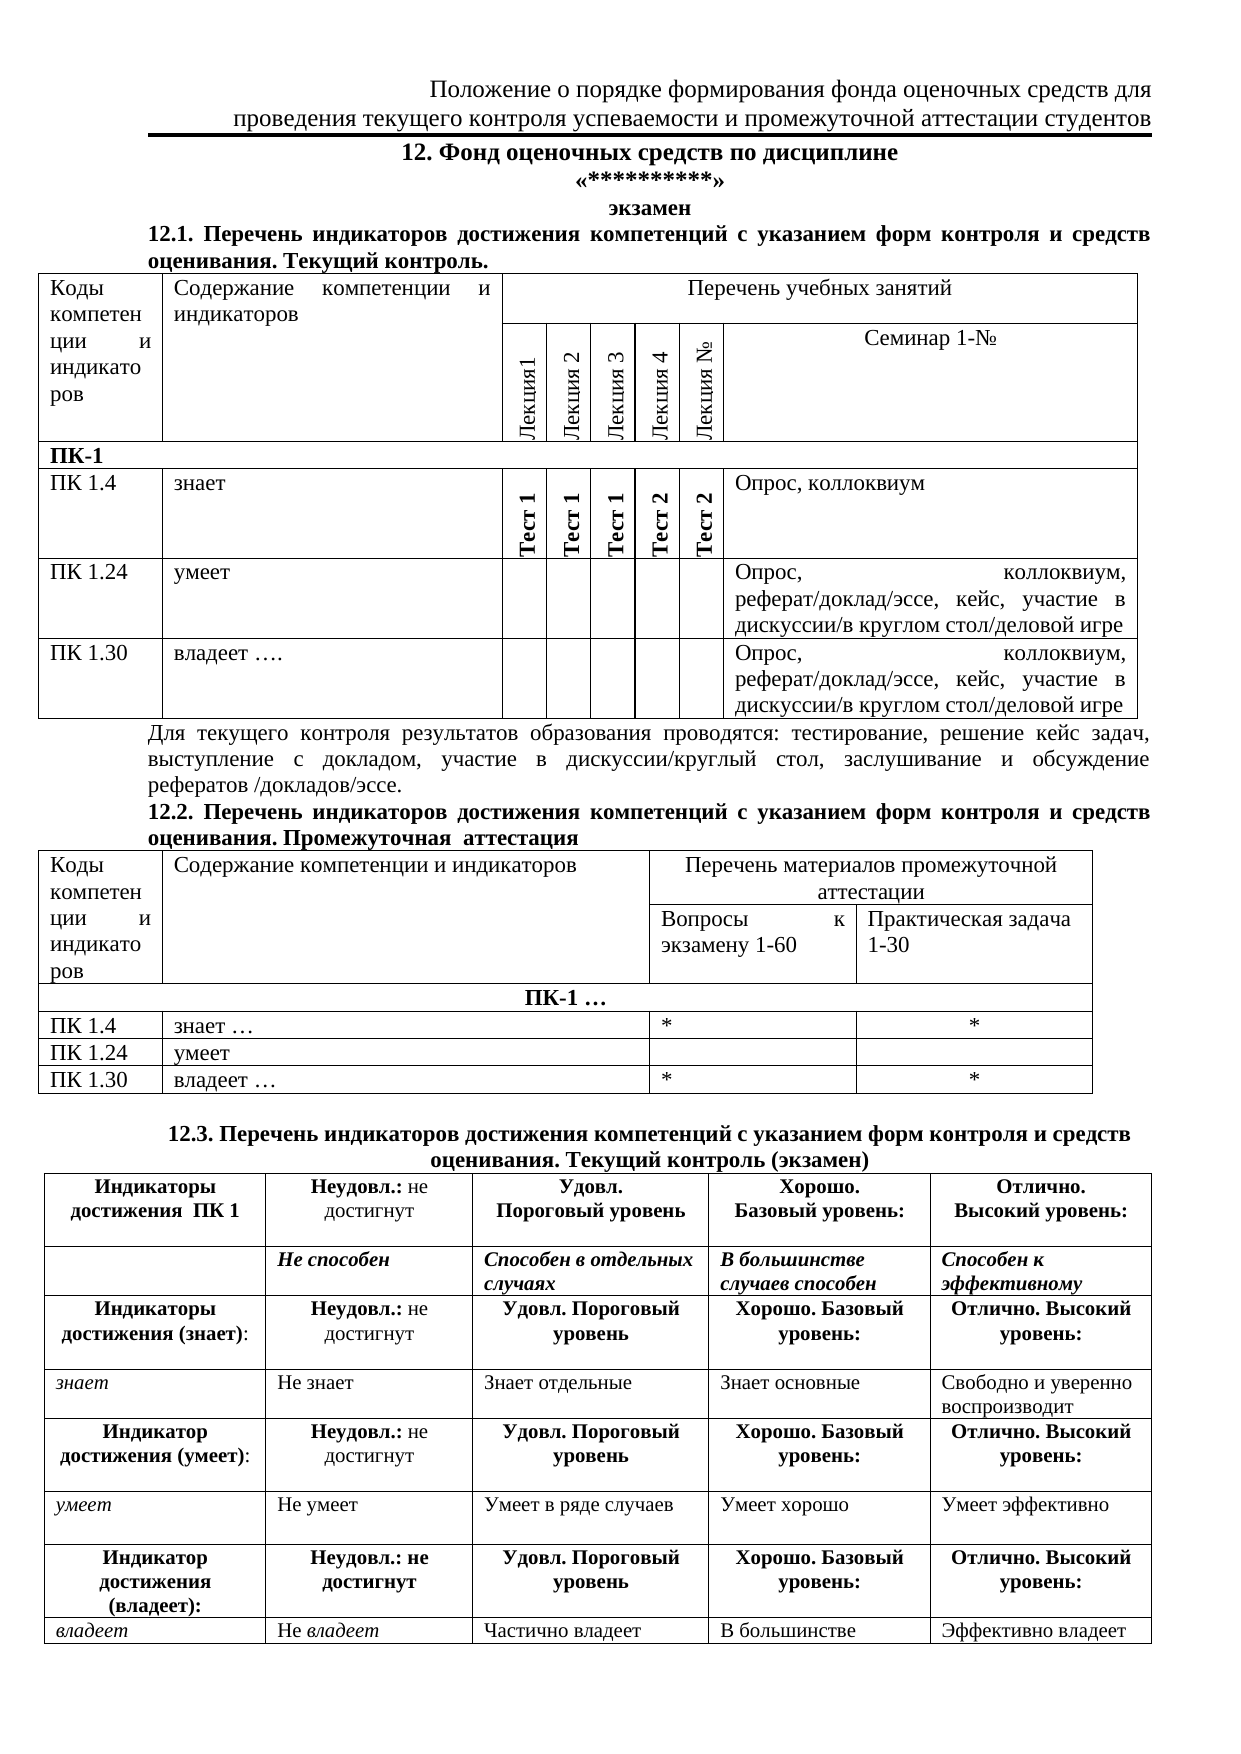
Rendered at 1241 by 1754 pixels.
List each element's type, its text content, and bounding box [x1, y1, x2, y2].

table_cell Хорошо. Базовый уровень: [709, 1545, 930, 1617]
table_cell Способен в отдельных случаях [473, 1247, 708, 1295]
table_cell Хорошо. Базовый уровень: [709, 1419, 930, 1491]
table_cell Лекция 2 [547, 324, 590, 441]
table_cell [636, 559, 679, 637]
table_cell Лекция1 [503, 324, 546, 441]
table_cell Неудовл.: не достигнут [266, 1419, 472, 1491]
table_cell Тест 1 [503, 469, 546, 557]
text экзамен [148, 194, 1152, 220]
table_cell ПК-1 [39, 442, 1137, 468]
table_cell Тест 2 [636, 469, 679, 557]
table_header Перечень материалов промежуточной аттестации [650, 851, 1092, 904]
table_cell Удовл. Пороговый уровень [473, 1296, 708, 1368]
table_cell ПК 1.24 [39, 559, 162, 637]
table_cell [503, 639, 546, 718]
table_cell Отлично. Высокий уровень: [931, 1419, 1151, 1491]
table_cell знает [163, 469, 502, 557]
table_cell * [650, 1012, 856, 1038]
table_cell Лекция 3 [591, 324, 634, 441]
table_cell [45, 1247, 265, 1295]
table_header Перечень учебных занятий [503, 274, 1137, 323]
table_cell Не владеет [266, 1618, 472, 1642]
table_cell [591, 639, 634, 718]
table_cell Эффективно владеет [931, 1618, 1151, 1642]
table_cell Семинар 1-№ [724, 324, 1137, 441]
table_cell умеет [163, 559, 502, 637]
table_cell знает [45, 1370, 265, 1418]
table_cell Не умеет [266, 1492, 472, 1544]
table_cell [650, 1039, 856, 1065]
table_cell [857, 1039, 1092, 1065]
table_cell Отлично. Высокий уровень: [931, 1296, 1151, 1368]
table_cell [547, 559, 590, 637]
table_cell Тест 1 [591, 469, 634, 557]
table_cell умеет [163, 1039, 649, 1065]
table_cell ПК 1.30 [39, 1066, 162, 1093]
table_cell Умеет хорошо [709, 1492, 930, 1544]
table_cell Отлично. Высокий уровень: [931, 1545, 1151, 1617]
table_cell Опрос, коллоквиум, реферат/доклад/эссе, кейс, участие в дискуссии/в круглом стол/деловой игре [724, 559, 1137, 637]
text Для текущего контроля результатов образования проводятся: тестирование, решение кейс задач, выступление с докладом, участие в дискуссии/круглый стол, заслушивание и обсуждение рефератов /докладов/эссе. [148, 719, 1152, 798]
table_cell Тест 1 [547, 469, 590, 557]
table_cell [680, 639, 723, 718]
table_header Неудовл.: не достигнут [266, 1174, 472, 1246]
table_cell Способен к эффективному [931, 1247, 1151, 1295]
table_cell Свободно и уверенно воспроизводит [931, 1370, 1151, 1418]
table_cell [547, 639, 590, 718]
table_header Отлично. Высокий уровень: [931, 1174, 1151, 1246]
table_cell Лекция № [680, 324, 723, 441]
table_header Коды компетенции и индикаторов [39, 274, 162, 441]
table_cell Не способен [266, 1247, 472, 1295]
table_cell владеет …. [163, 639, 502, 718]
table_header Хорошо. Базовый уровень: [709, 1174, 930, 1246]
table_header Коды компетенции и индикаторов [39, 851, 162, 983]
table_cell ПК 1.24 [39, 1039, 162, 1065]
table_cell Индикатор достижения (владеет): [45, 1545, 265, 1617]
table_cell Опрос, коллоквиум [724, 469, 1137, 557]
table_cell Практическая задача 1-30 [857, 905, 1092, 983]
table_header Индикаторы достижения ПК 1 [45, 1174, 265, 1246]
table_cell * [857, 1012, 1092, 1038]
text 12.3. Перечень индикаторов достижения компетенций с указанием форм контроля и средств оценивания. Текущий контроль (экзамен) [148, 1120, 1152, 1173]
table_cell Индикатор достижения (умеет): [45, 1419, 265, 1491]
table_cell Неудовл.: не достигнут [266, 1545, 472, 1617]
table_cell умеет [45, 1492, 265, 1544]
table_cell ПК 1.30 [39, 639, 162, 718]
table_cell Удовл. Пороговый уровень [473, 1419, 708, 1491]
table_cell ПК 1.4 [39, 469, 162, 557]
table_header Содержание компетенции и индикаторов [163, 851, 649, 983]
table_cell Лекция 4 [636, 324, 679, 441]
table_header Содержание компетенции и индикаторов [163, 274, 502, 441]
table_cell [636, 639, 679, 718]
table_cell Неудовл.: не достигнут [266, 1296, 472, 1368]
table_header Удовл. Пороговый уровень [473, 1174, 708, 1246]
table_cell * [857, 1066, 1092, 1093]
table_cell Опрос, коллоквиум, реферат/доклад/эссе, кейс, участие в дискуссии/в круглом стол/деловой игре [724, 639, 1137, 718]
table_cell Умеет эффективно [931, 1492, 1151, 1544]
table_cell [680, 559, 723, 637]
table_cell В большинстве случаев способен [709, 1247, 930, 1295]
table_cell [591, 559, 634, 637]
table_cell Индикаторы достижения (знает): [45, 1296, 265, 1368]
text 12.1. Перечень индикаторов достижения компетенций с указанием форм контроля и средств оценивания. Текущий контроль. [148, 220, 1152, 273]
table_cell Вопросы к экзамену 1-60 [650, 905, 856, 983]
text 12. Фонд оценочных средств по дисциплине [148, 137, 1152, 165]
table_cell владеет … [163, 1066, 649, 1093]
table_cell Тест 2 [680, 469, 723, 557]
table_cell [503, 559, 546, 637]
table_cell * [650, 1066, 856, 1093]
table_cell Знает основные [709, 1370, 930, 1418]
table_cell Не знает [266, 1370, 472, 1418]
table_cell ПК 1.4 [39, 1012, 162, 1038]
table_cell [709, 1618, 930, 1642]
table_cell Знает отдельные [473, 1370, 708, 1418]
table_cell Умеет в ряде случаев [473, 1492, 708, 1544]
table_cell Хорошо. Базовый уровень: [709, 1296, 930, 1368]
table_cell Удовл. Пороговый уровень [473, 1545, 708, 1617]
table_cell ПК-1 … [39, 984, 1092, 1011]
table_cell Частично владеет [473, 1618, 708, 1642]
table_cell знает … [163, 1012, 649, 1038]
table_cell владеет [45, 1618, 265, 1642]
text 12.2. Перечень индикаторов достижения компетенций с указанием форм контроля и средств оценивания. Промежуточная аттестация [148, 798, 1152, 850]
text «**********» [148, 165, 1152, 194]
